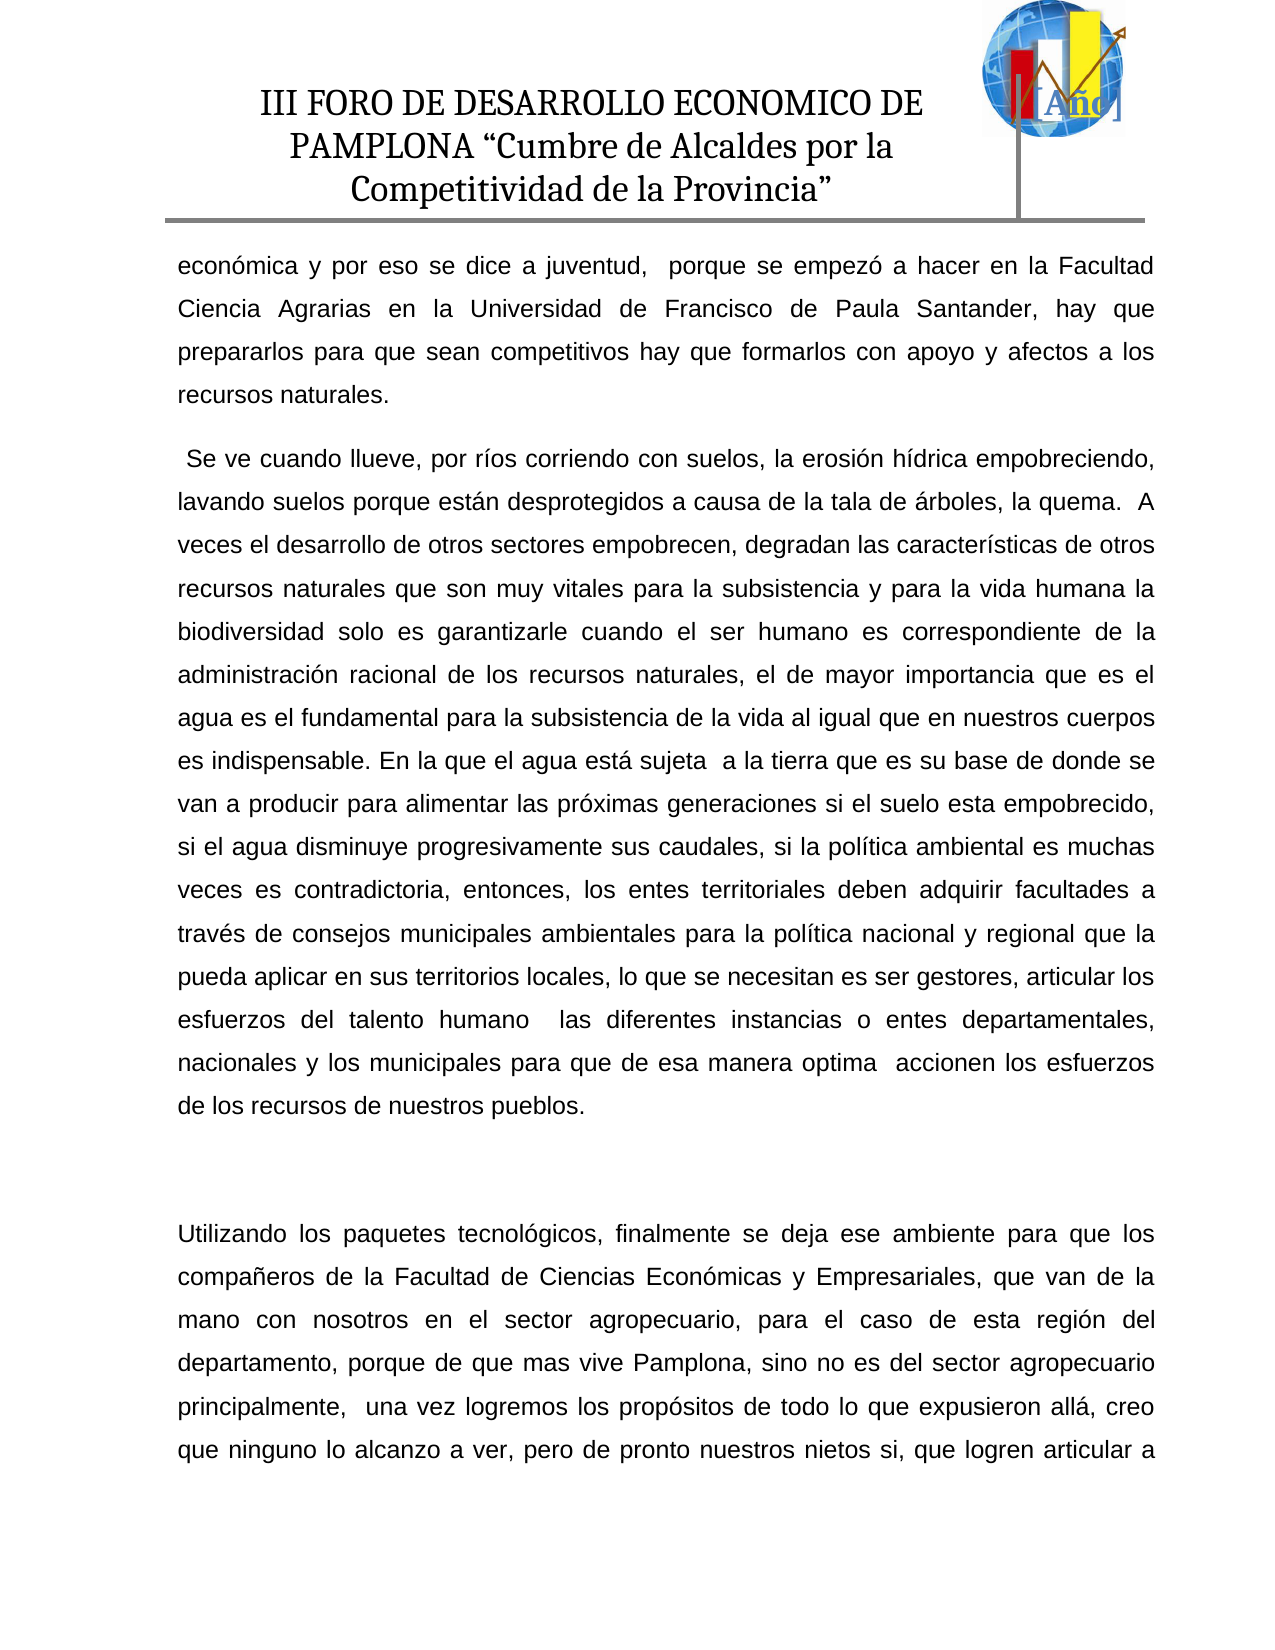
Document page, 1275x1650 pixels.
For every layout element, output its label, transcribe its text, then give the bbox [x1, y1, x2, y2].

text Se ve cuando llueve, por ríos corriendo con suelos, la erosión hídrica empobreciendo, lavando suelos porque están desprotegidos a causa de la tala de árboles, la quema. A veces el desarrollo de otros sectores empobrecen, degradan las características de otros recursos naturales que son muy vitales para la subsistencia y para la vida humana la biodiversidad solo es garantizarle cuando el ser humano es correspondiente de la administración racional de los recursos naturales, el de mayor importancia que es el agua es el fundamental para la subsistencia de la vida al igual que en nuestros cuerpos es indispensable. En la que el agua está sujeta a la tierra que es su base de donde se van a producir para alimentar las próximas generaciones si el suelo esta empobrecido, si el agua disminuye progresivamente sus caudales, si la política ambiental es muchas veces es contradictoria, entonces, los entes territoriales deben adquirir facultades a través de consejos municipales ambientales para la política nacional y regional que la pueda aplicar en sus territorios locales, lo que se necesitan es ser gestores, articular los esfuerzos del talento humano las diferentes instancias o entes departamentales, nacionales y los municipales para que de esa manera optima accionen los esfuerzos de los recursos de nuestros pueblos. [177, 444, 1157, 1120]
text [177, 1219, 1157, 1463]
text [177, 251, 1157, 409]
